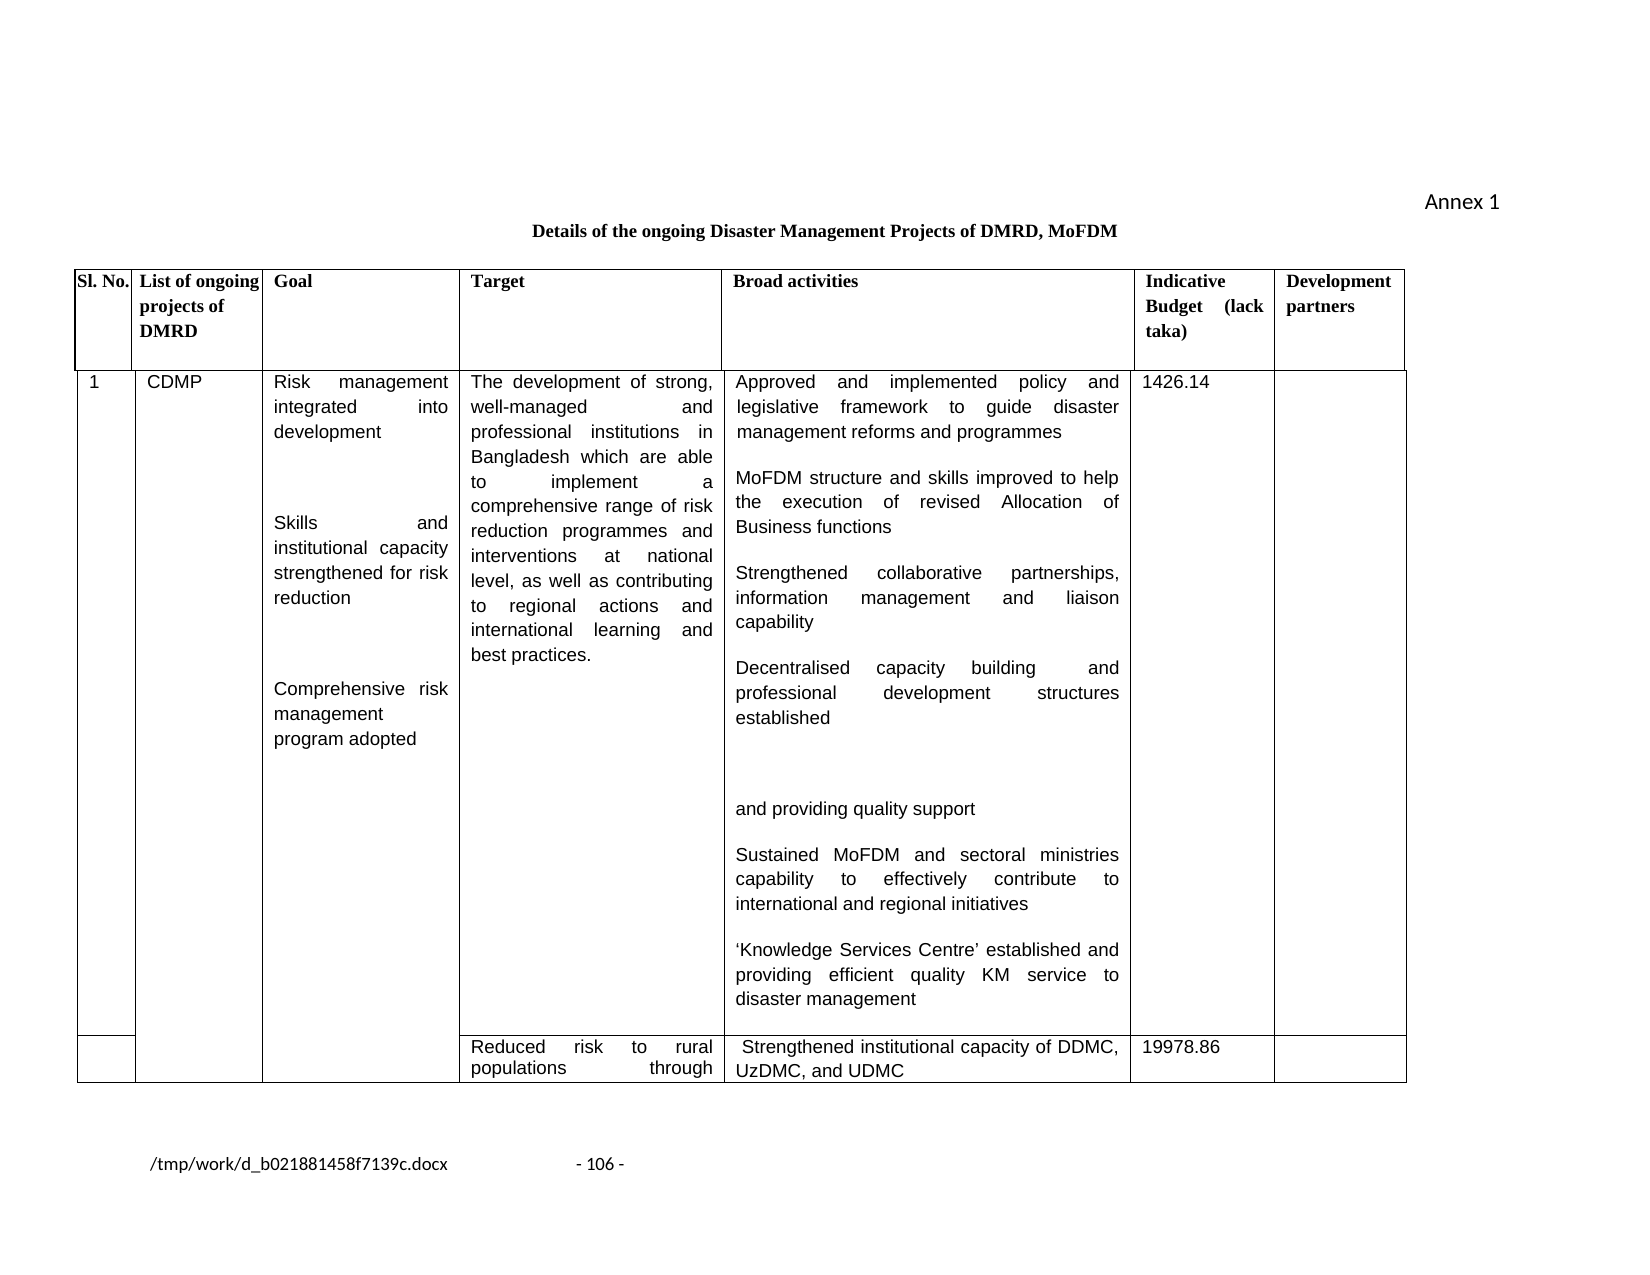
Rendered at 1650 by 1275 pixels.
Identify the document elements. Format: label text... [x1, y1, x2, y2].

table_cell Approved and implemented policy and legislative framework to guide disaster management reforms and programmes MoFDM structure and skills improved to help the execution of revised Allocation of Business functions Strengthened collaborative partnerships, information management and liaison capability Decentralised capacity building and professional development structures established and providing quality support Sustained MoFDM and sectoral ministries capability to effectively contribute to international and regional initiatives ‘Knowledge Services Centre’ established and providing efficient quality KM service to disaster management [725, 371, 1130, 1034]
table_cell The development of strong, well-managed and professional institutions in Bangladesh which are able to implement a comprehensive range of risk reduction programmes and interventions at national level, as well as contributing to regional actions and international learning and best practices. [460, 371, 724, 1034]
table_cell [725, 1036, 1130, 1082]
table_cell [78, 1036, 135, 1082]
table_header Indicative Budget (lack taka) [1135, 270, 1274, 370]
table_cell 19978.86 [1131, 1036, 1274, 1082]
table_header Development partners [1275, 270, 1404, 370]
table_cell 1426.14 [1131, 371, 1274, 1034]
table_cell CDMP [136, 371, 262, 1082]
table_header Goal [263, 270, 459, 370]
table_header List of ongoing projects of DMRD [132, 270, 262, 370]
text Annex 1 [150, 187, 1500, 216]
table_header Sl. No. [76, 270, 131, 370]
table_cell Risk management integrated into development Skills and institutional capacity strengthened for risk reduction Comprehensive risk management program adopted [263, 371, 459, 1082]
table_header Broad activities [722, 270, 1134, 370]
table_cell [460, 1036, 724, 1082]
table_cell [1275, 371, 1406, 1034]
table_header Target [460, 270, 721, 370]
table_cell [1275, 1036, 1406, 1082]
table_cell 1 [78, 371, 135, 1034]
text Details of the ongoing Disaster Management Projects of DMRD, MoFDM [150, 220, 1500, 241]
